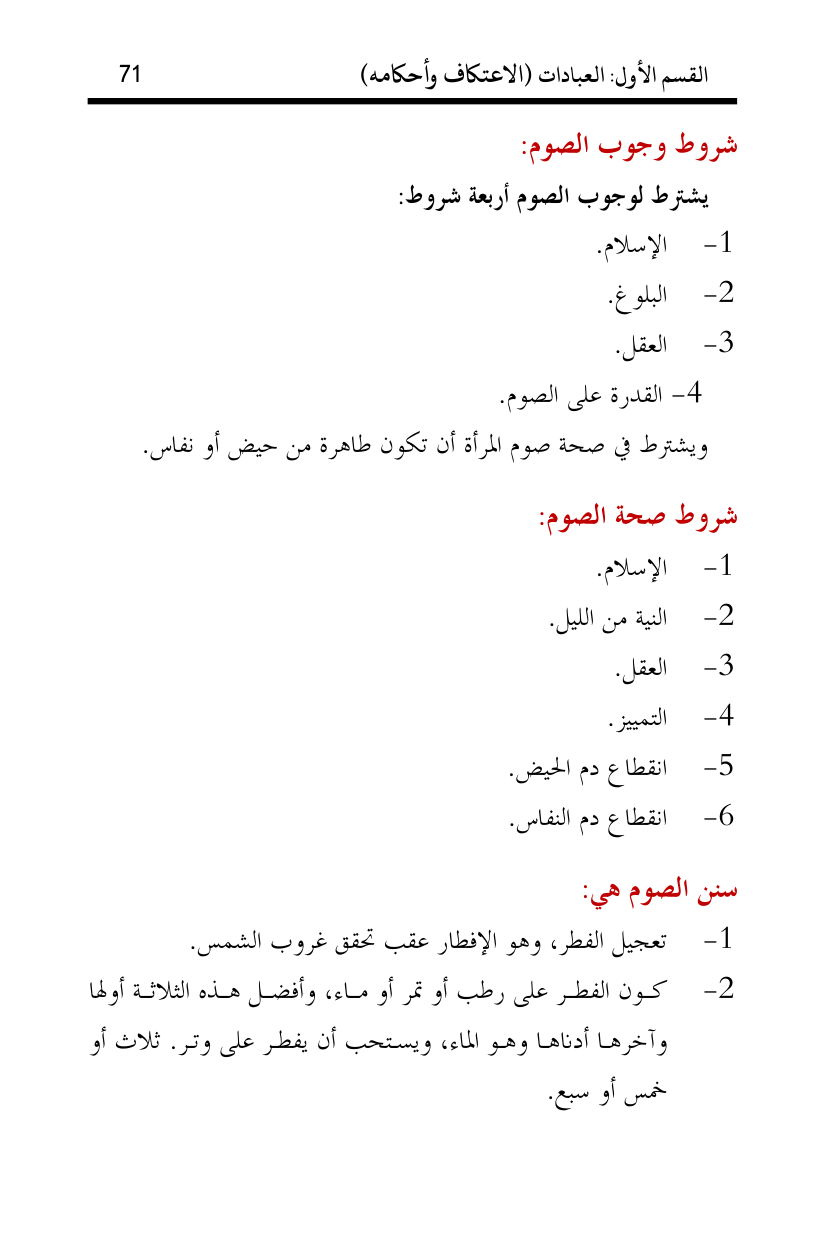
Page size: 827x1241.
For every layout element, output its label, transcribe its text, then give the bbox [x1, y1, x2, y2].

text شروط وجوب الصوم: [89, 119, 738, 173]
text يشترط لوجوب الصوم أربعة شروط: [89, 173, 738, 221]
list الإسلام. [89, 544, 703, 594]
list تعجيل الفطر، وهو الإفطار عقب تحقق غروب الشمس. [89, 917, 703, 967]
list التمييز. [89, 694, 703, 744]
list الإسلام. [89, 221, 703, 271]
list كون الفطر على رطب أو تمر أو ماء، وأفضل هذه الثلاثة أولها وآخرها أدناها وهو الماء، ويستحب أن يفطر على وتر. ثلاث أو خمس أو سبع. [89, 967, 703, 1117]
list النية من الليل. [89, 594, 703, 644]
list العقل. [89, 321, 703, 371]
text ويشترط في صحة صوم المرأة أن تكون طاهرة من حيض أو نفاس. [89, 421, 738, 471]
list انقطاع دم النفاس. [89, 794, 703, 844]
text 4- القدرة على الصوم. [89, 371, 703, 421]
list البلوغ. [89, 271, 703, 321]
list العقل. [89, 644, 703, 694]
text سنن الصوم هي: [89, 863, 738, 917]
text شروط صحة الصوم: [89, 490, 738, 544]
list انقطاع دم الحيض. [89, 744, 703, 794]
